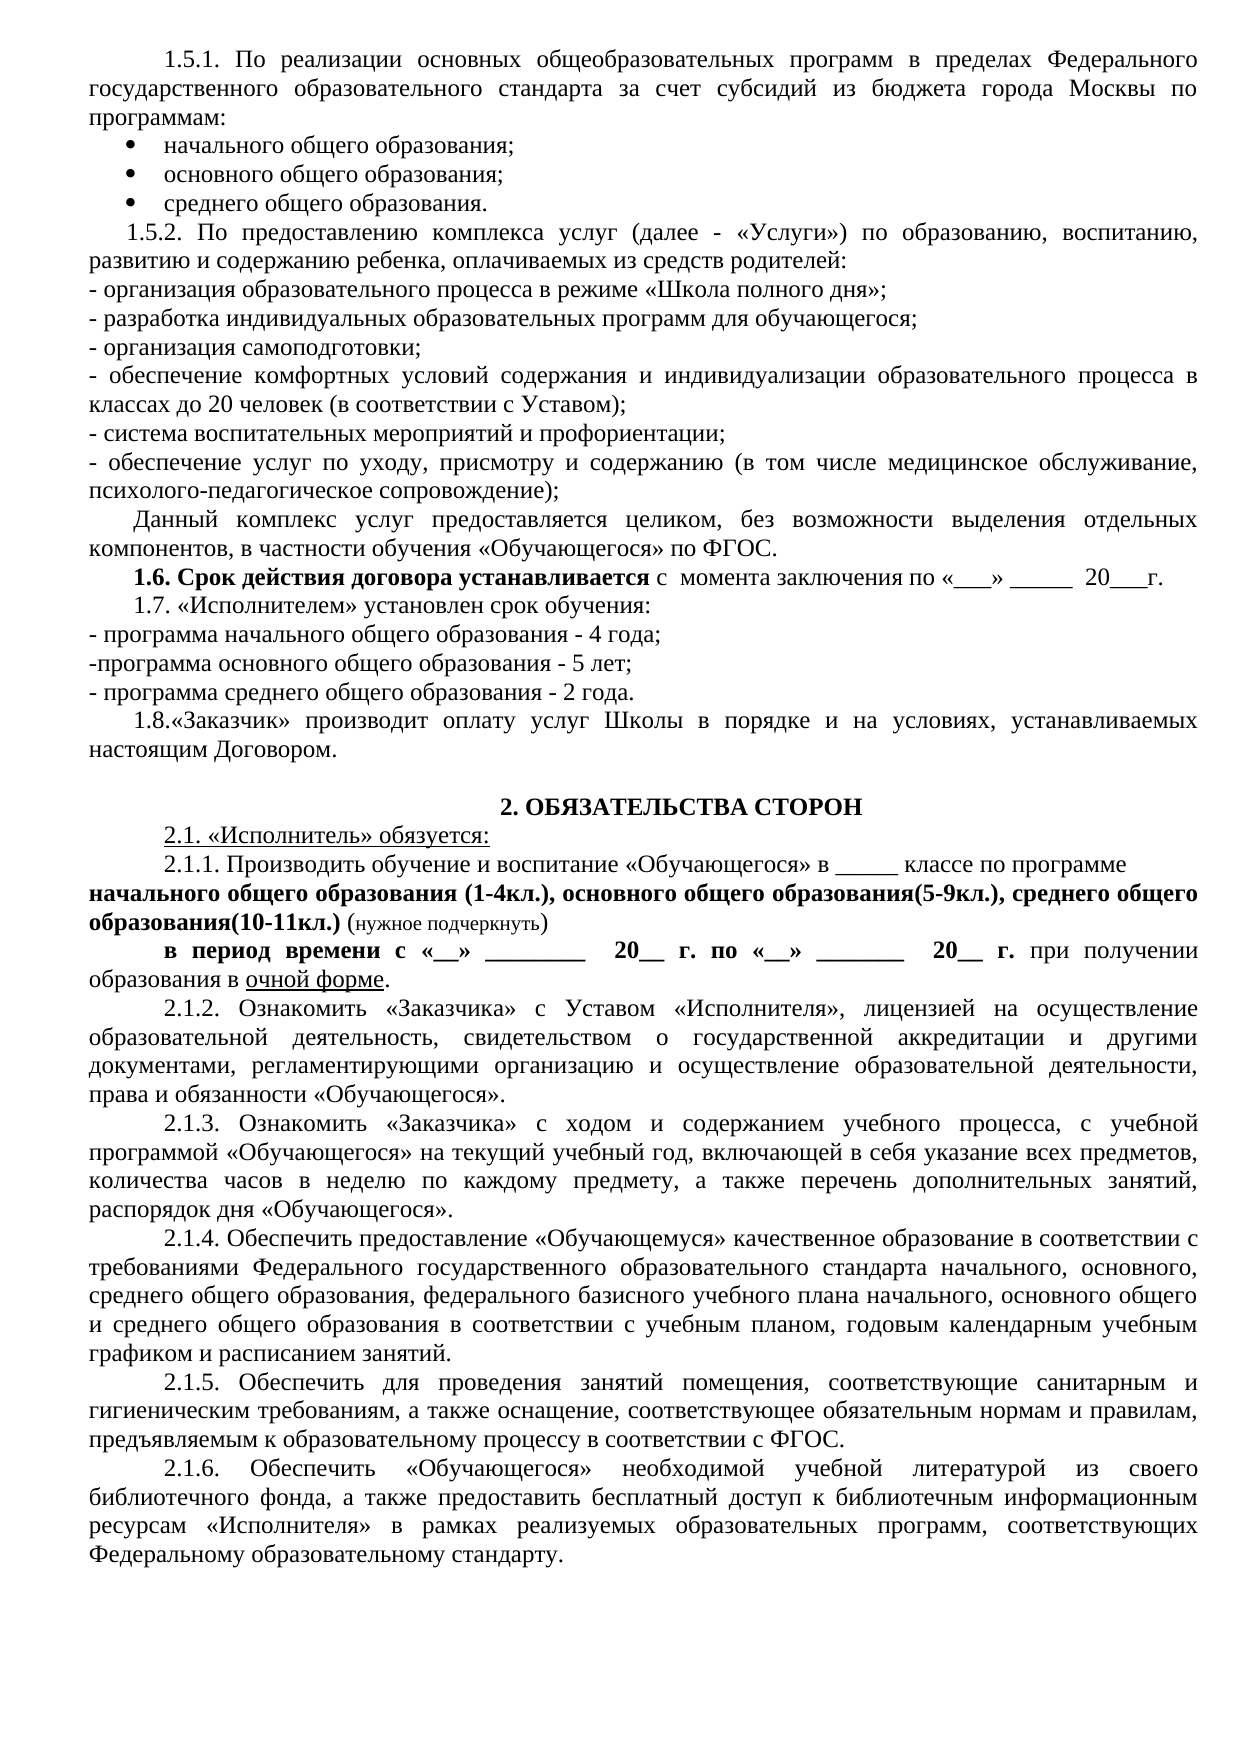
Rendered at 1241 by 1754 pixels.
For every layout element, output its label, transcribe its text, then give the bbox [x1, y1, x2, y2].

text - разработка индивидуальных образовательных программ для обучающегося; [89, 303, 1198, 332]
text 2.1.1. Производить обучение и воспитание «Обучающегося» в _____ классе по программе [89, 849, 1198, 878]
text - организация образовательного процесса в режиме «Школа полного дня»; [89, 274, 1198, 303]
text Данный комплекс услуг предоставляется целиком, без возможности выделения отдельных компонентов, в частности обучения «Обучающегося» по ФГОС. [89, 504, 1198, 562]
text 1.5.2. По предоставлению комплекса услуг (далее - «Услуги») по образованию, воспитанию, развитию и содержанию ребенка, оплачиваемых из средств родителей: [89, 217, 1198, 274]
text - организация самоподготовки; [89, 332, 1198, 361]
text 1.6. Срок действия договора устанавливается с момента заключения по «___» _____ 20___г. [89, 562, 1198, 591]
text 2.1.4. Обеспечить предоставление «Обучающемуся» качественное образование в соответствии с требованиями Федерального государственного образовательного стандарта начального, основного, среднего общего образования, федерального базисного учебного плана начального, основного общего и среднего общего образования в соответствии с учебным планом, годовым календарным учебным графиком и расписанием занятий. [89, 1223, 1198, 1367]
text начального общего образования (1-4кл.), основного общего образования(5-9кл.), среднего общего образования(10-11кл.) (нужное подчеркнуть) [89, 878, 1198, 936]
text 2.1.6. Обеспечить «Обучающегося» необходимой учебной литературой из своего библиотечного фонда, а также предоставить бесплатный доступ к библиотечным информационным ресурсам «Исполнителя» в рамках реализуемых образовательных программ, соответствующих Федеральному образовательному стандарту. [89, 1453, 1198, 1568]
text - система воспитательных мероприятий и профориентации; [89, 418, 1198, 447]
text 1.5.1. По реализации основных общеобразовательных программ в пределах Федерального государственного образовательного стандарта за счет субсидий из бюджета города Москвы по программам: [89, 44, 1198, 131]
text - программа среднего общего образования - 2 года. [89, 677, 1198, 706]
list 2. ОБЯЗАТЕЛЬСТВА СТОРОН [164, 792, 1198, 821]
list начального общего образования; [126, 131, 1198, 159]
text 2.1.5. Обеспечить для проведения занятий помещения, соответствующие санитарным и гигиеническим требованиям, а также оснащение, соответствующее обязательным нормам и правилам, предъявляемым к образовательному процессу в соответствии с ФГОС. [89, 1367, 1198, 1453]
list основного общего образования; [126, 159, 1198, 188]
text 1.7. «Исполнителем» установлен срок обучения: [89, 591, 1198, 619]
text -программа основного общего образования - 5 лет; [89, 648, 1198, 677]
list среднего общего образования. [126, 188, 1198, 217]
text 2.1.2. Ознакомить «Заказчика» с Уставом «Исполнителя», лицензией на осуществление образовательной деятельность, свидетельством о государственной аккредитации и другими документами, регламентирующими организацию и осуществление образовательной деятельности, права и обязанности «Обучающегося». [89, 993, 1198, 1108]
text 2.1.3. Ознакомить «Заказчика» с ходом и содержанием учебного процесса, с учебной программой «Обучающегося» на текущий учебный год, включающей в себя указание всех предметов, количества часов в неделю по каждому предмету, а также перечень дополнительных занятий, распорядок дня «Обучающегося». [89, 1108, 1198, 1223]
text в период времени с «__» ________ 20__ г. по «__» _______ 20__ г. при получении образования в очной форме. [89, 936, 1198, 993]
text - программа начального общего образования - 4 года; [89, 619, 1198, 648]
text 1.8.«Заказчик» производит оплату услуг Школы в порядке и на условиях, устанавливаемых настоящим Договором. [89, 706, 1198, 763]
text - обеспечение комфортных условий содержания и индивидуализации образовательного процесса в классах до 20 человек (в соответствии с Уставом); [89, 361, 1198, 418]
text - обеспечение услуг по уходу, присмотру и содержанию (в том числе медицинское обслуживание, психолого-педагогическое сопровождение); [89, 447, 1198, 504]
text 2.1. «Исполнитель» обязуется: [89, 821, 1198, 849]
